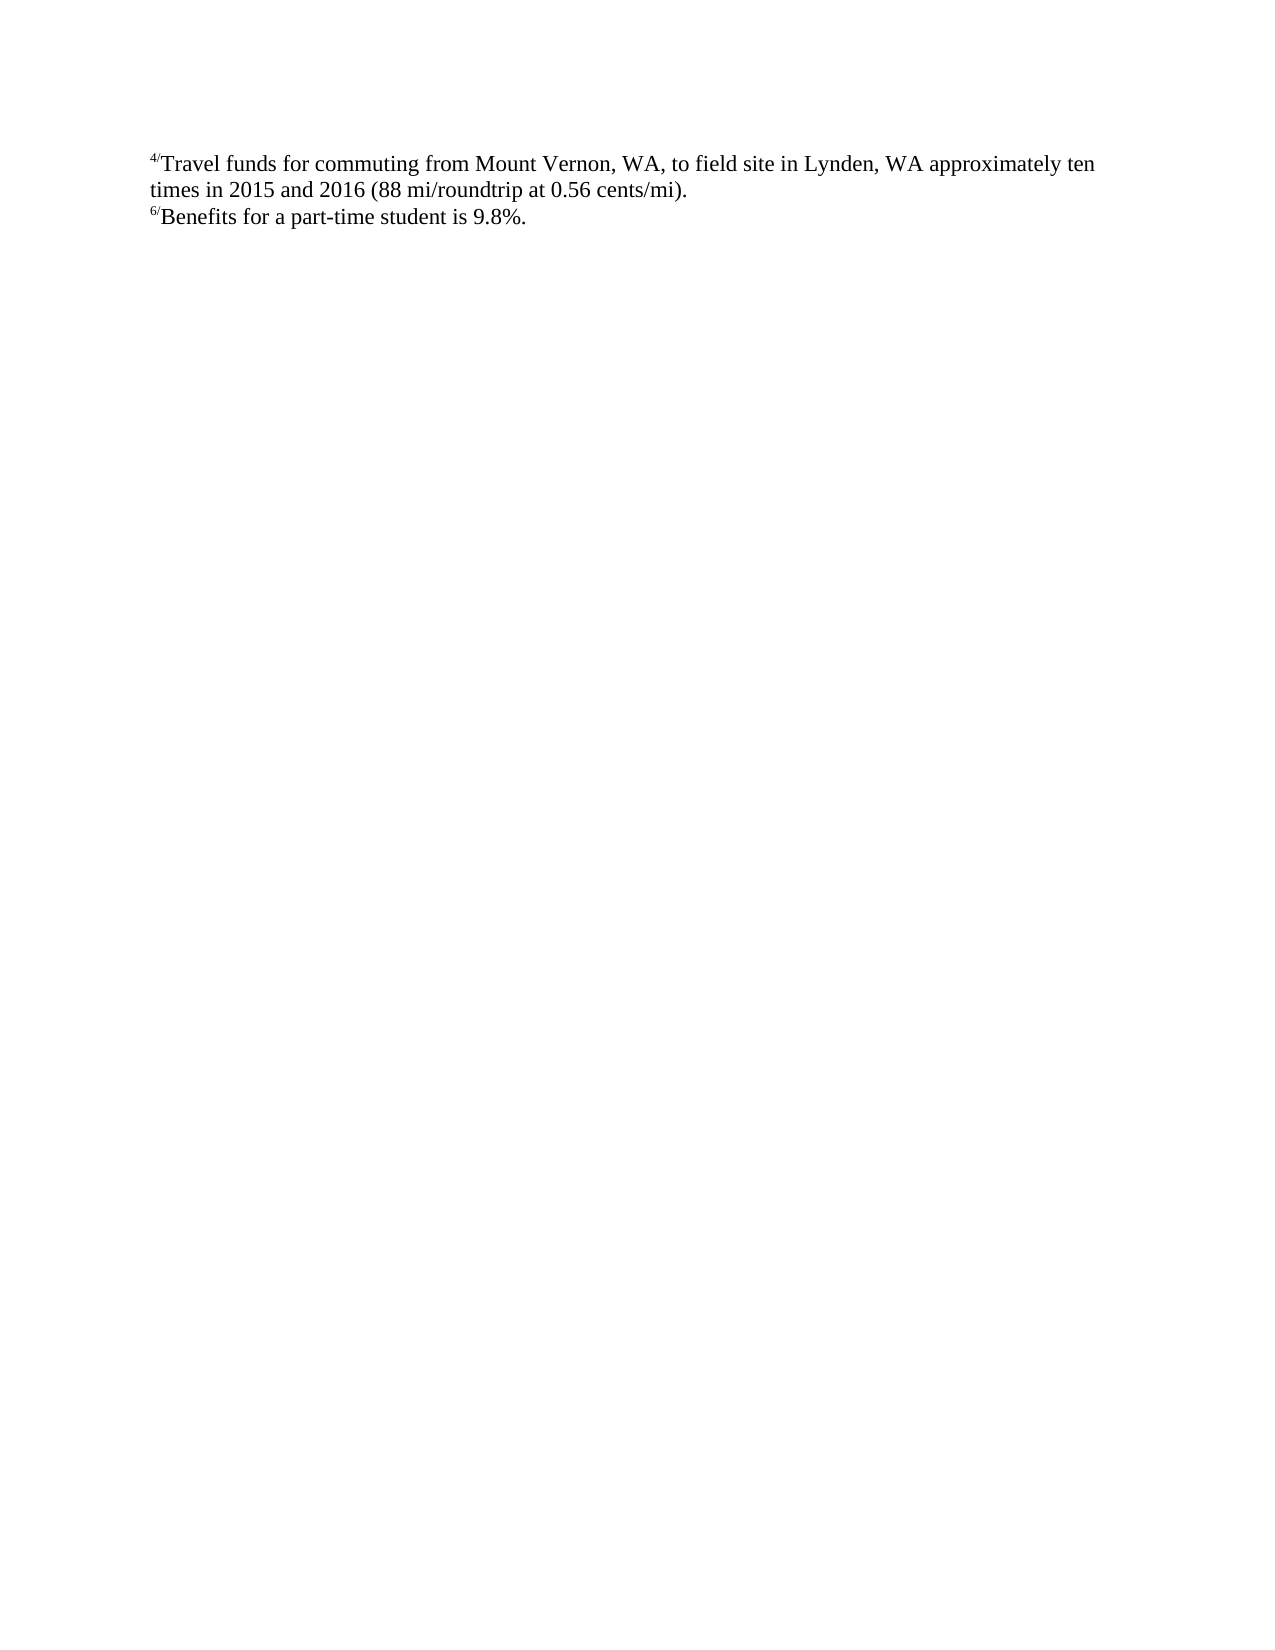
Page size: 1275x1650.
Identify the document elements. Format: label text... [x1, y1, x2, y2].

text 6/Benefits for a part-time student is 9.8%. [150, 203, 1125, 229]
text 4/Travel funds for commuting from Mount Vernon, WA, to field site in Lynden, WA approximately ten times in 2015 and 2016 (88 mi/roundtrip at 0.56 cents/mi). [150, 150, 1125, 203]
